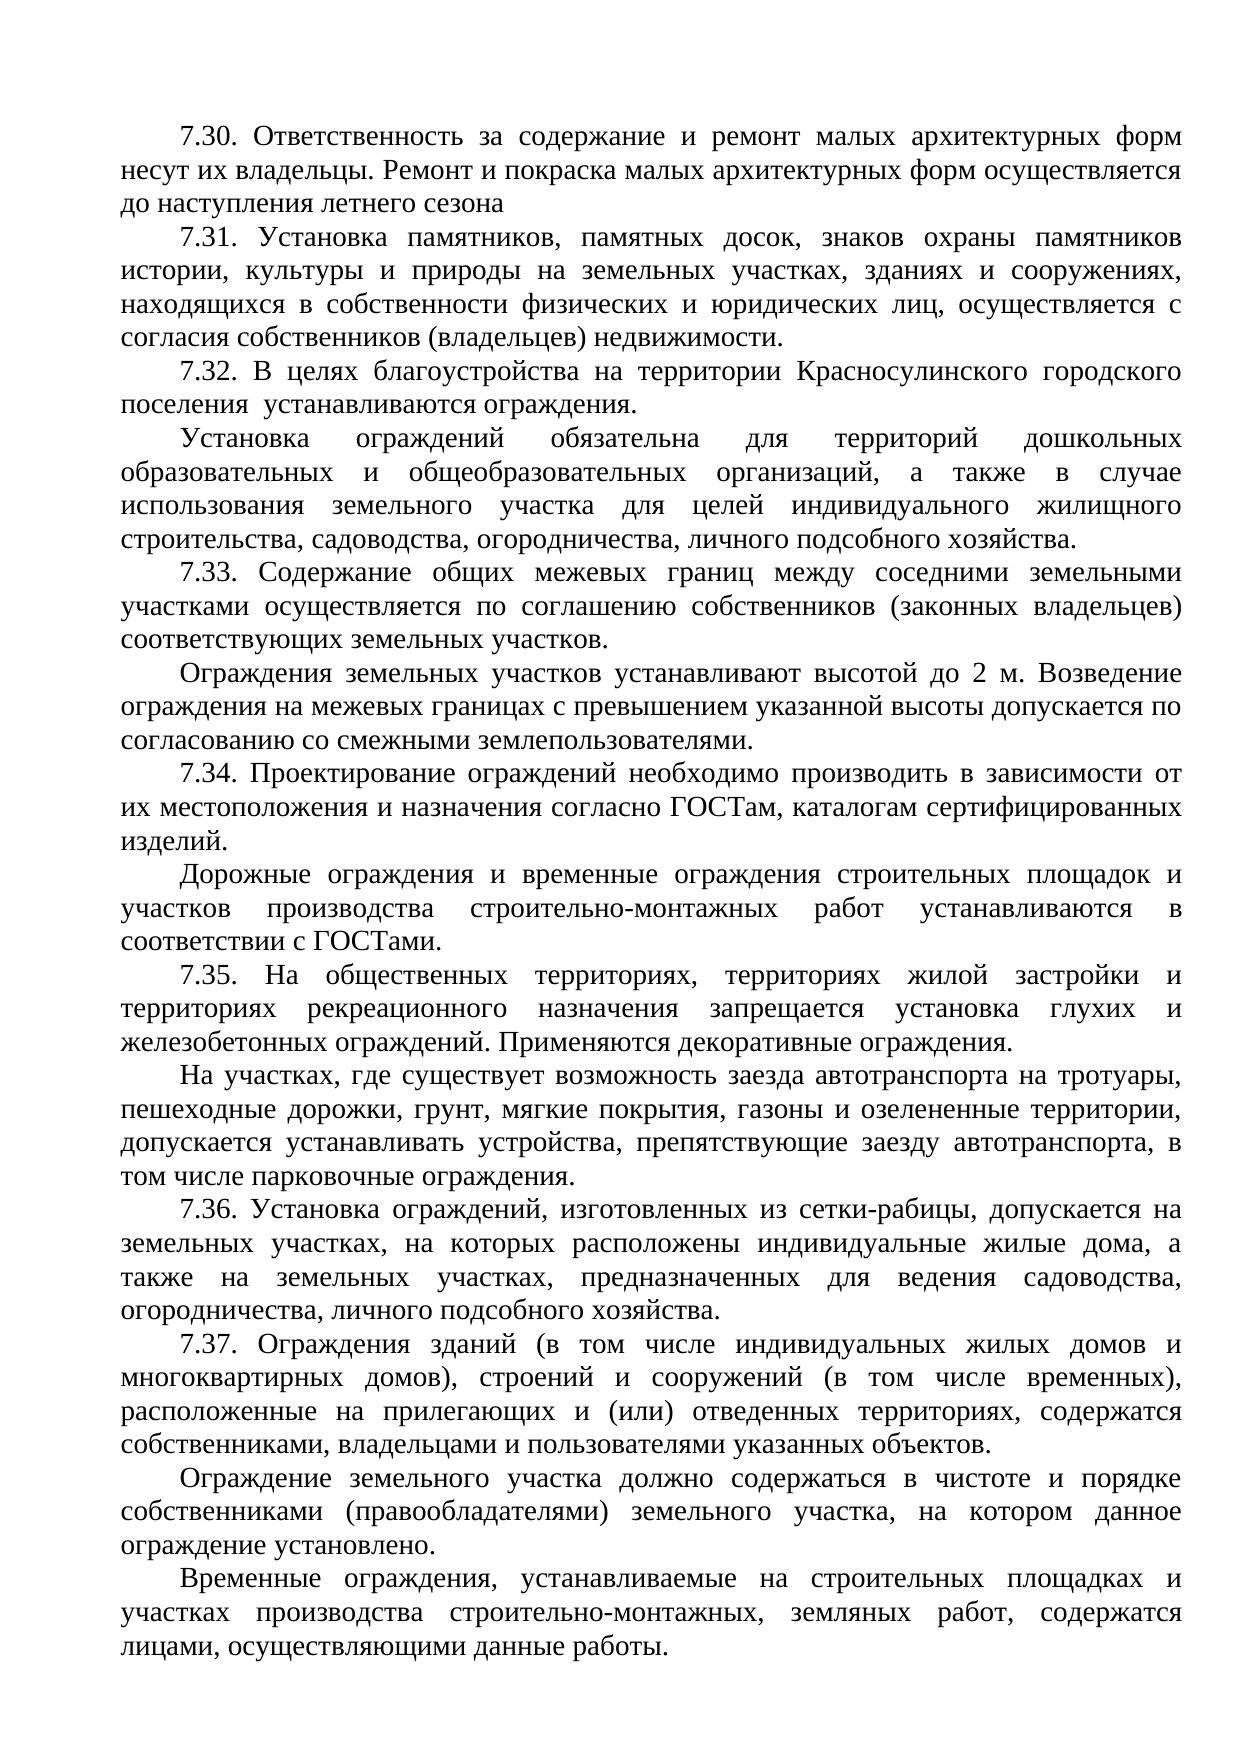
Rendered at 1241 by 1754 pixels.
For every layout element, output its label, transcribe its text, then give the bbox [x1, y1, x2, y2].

text 7.33. Содержание общих межевых границ между соседними земельными участками осуществляется по соглашению собственников (законных владельцев) соответствующих земельных участков. [120, 554, 1183, 655]
text Установка ограждений обязательна для территорий дошкольных образовательных и общеобразовательных организаций, а также в случае использования земельного участка для целей индивидуального жилищного строительства, садоводства, огородничества, личного подсобного хозяйства. [120, 420, 1183, 554]
text 7.32. В целях благоустройства на территории Красносулинского городского поселения устанавливаются ограждения. [120, 353, 1183, 420]
text 7.36. Установка ограждений, изготовленных из сетки-рабицы, допускается на земельных участках, на которых расположены индивидуальные жилые дома, а также на земельных участках, предназначенных для ведения садоводства, огородничества, личного подсобного хозяйства. [120, 1192, 1183, 1326]
text 7.30. Ответственность за содержание и ремонт малых архитектурных форм несут их владельцы. Ремонт и покраска малых архитектурных форм осуществляется до наступления летнего сезона [120, 118, 1183, 219]
text 7.31. Установка памятников, памятных досок, знаков охраны памятников истории, культуры и природы на земельных участках, зданиях и сооружениях, находящихся в собственности физических и юридических лиц, осуществляется с согласия собственников (владельцев) недвижимости. [120, 219, 1183, 353]
text 7.35. На общественных территориях, территориях жилой застройки и территориях рекреационного назначения запрещается установка глухих и железобетонных ограждений. Применяются декоративные ограждения. [120, 957, 1183, 1057]
text Дорожные ограждения и временные ограждения строительных площадок и участков производства строительно-монтажных работ устанавливаются в соответствии с ГОСТами. [120, 856, 1183, 957]
text Временные ограждения, устанавливаемые на строительных площадках и участках производства строительно-монтажных, земляных работ, содержатся лицами, осуществляющими данные работы. [120, 1561, 1183, 1661]
text Ограждение земельного участка должно содержаться в чистоте и порядке собственниками (правообладателями) земельного участка, на котором данное ограждение установлено. [120, 1460, 1183, 1561]
text 7.34. Проектирование ограждений необходимо производить в зависимости от их местоположения и назначения согласно ГОСТам, каталогам сертифицированных изделий. [120, 756, 1183, 856]
text На участках, где существует возможность заезда автотранспорта на тротуары, пешеходные дорожки, грунт, мягкие покрытия, газоны и озелененные территории, допускается устанавливать устройства, препятствующие заезду автотранспорта, в том числе парковочные ограждения. [120, 1057, 1183, 1192]
text 7.37. Ограждения зданий (в том числе индивидуальных жилых домов и многоквартирных домов), строений и сооружений (в том числе временных), расположенные на прилегающих и (или) отведенных территориях, содержатся собственниками, владельцами и пользователями указанных объектов. [120, 1326, 1183, 1460]
text Ограждения земельных участков устанавливают высотой до 2 м. Возведение ограждения на межевых границах с превышением указанной высоты допускается по согласованию со смежными землепользователями. [120, 655, 1183, 756]
